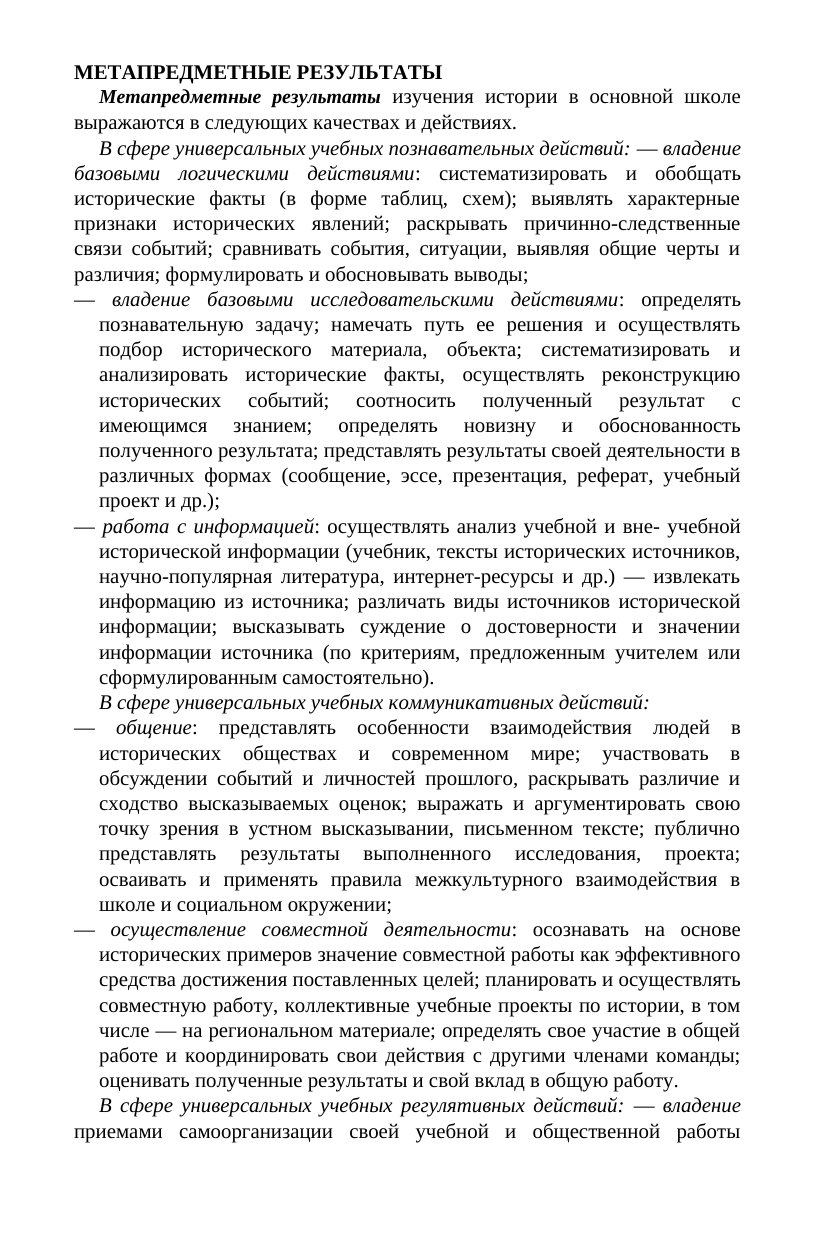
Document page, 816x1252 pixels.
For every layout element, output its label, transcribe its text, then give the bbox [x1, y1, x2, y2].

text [74, 1093, 741, 1143]
text Метапредметные результаты изучения истории в основной школе выражаются в следующих качествах и действиях. [74, 84, 741, 134]
text В сфере универсальных учебных коммуникативных действий: [74, 690, 741, 714]
text МЕТАПРЕДМЕТНЫЕ РЕЗУЛЬТАТЫ [74, 59, 741, 84]
text — работа с информацией: осуществлять анализ учебной и вне- учебной исторической информации (учебник, тексты исторических источников, научно-популярная литература, интернет-ресурсы и др.) — извлекать информацию из источника; различать виды источников исторической информации; высказывать суждение о достоверности и значении информации источника (по критериям, предложенным учителем или сформулированным самостоятельно). [74, 514, 741, 689]
text В сфере универсальных учебных познавательных действий: — владение базовыми логическими действиями: систематизировать и обобщать исторические факты (в форме таблиц, схем); выявлять характерные признаки исторических явлений; раскрывать причинно-следственные связи событий; сравнивать события, ситуации, выявляя общие черты и различия; формулировать и обосновывать выводы; [74, 136, 741, 286]
text — владение базовыми исследовательскими действиями: определять познавательную задачу; намечать путь ее решения и осуществлять подбор исторического материала, объекта; систематизировать и анализировать исторические факты, осуществлять реконструкцию исторических событий; соотносить полученный результат с имеющимся знанием; определять новизну и обоснованность полученного результата; представлять результаты своей деятельности в различных формах (сообщение, эссе, презентация, реферат, учебный проект и др.); [74, 287, 741, 512]
text — общение: представлять особенности взаимодействия людей в исторических обществах и современном мире; участвовать в обсуждении событий и личностей прошлого, раскрывать различие и сходство высказываемых оценок; выражать и аргументировать свою точку зрения в устном высказывании, письменном тексте; публично представлять результаты выполненного исследования, проекта; осваивать и применять правила межкультурного взаимодействия в школе и социальном окружении; [74, 715, 741, 916]
text — осуществление совместной деятельности: осознавать на основе исторических примеров значение совместной работы как эффективного средства достижения поставленных целей; планировать и осуществлять совместную работу, коллективные учебные проекты по истории, в том числе — на региональном материале; определять свое участие в общей работе и координировать свои действия с другими членами команды; оценивать полученные результаты и свой вклад в общую работу. [74, 917, 741, 1092]
